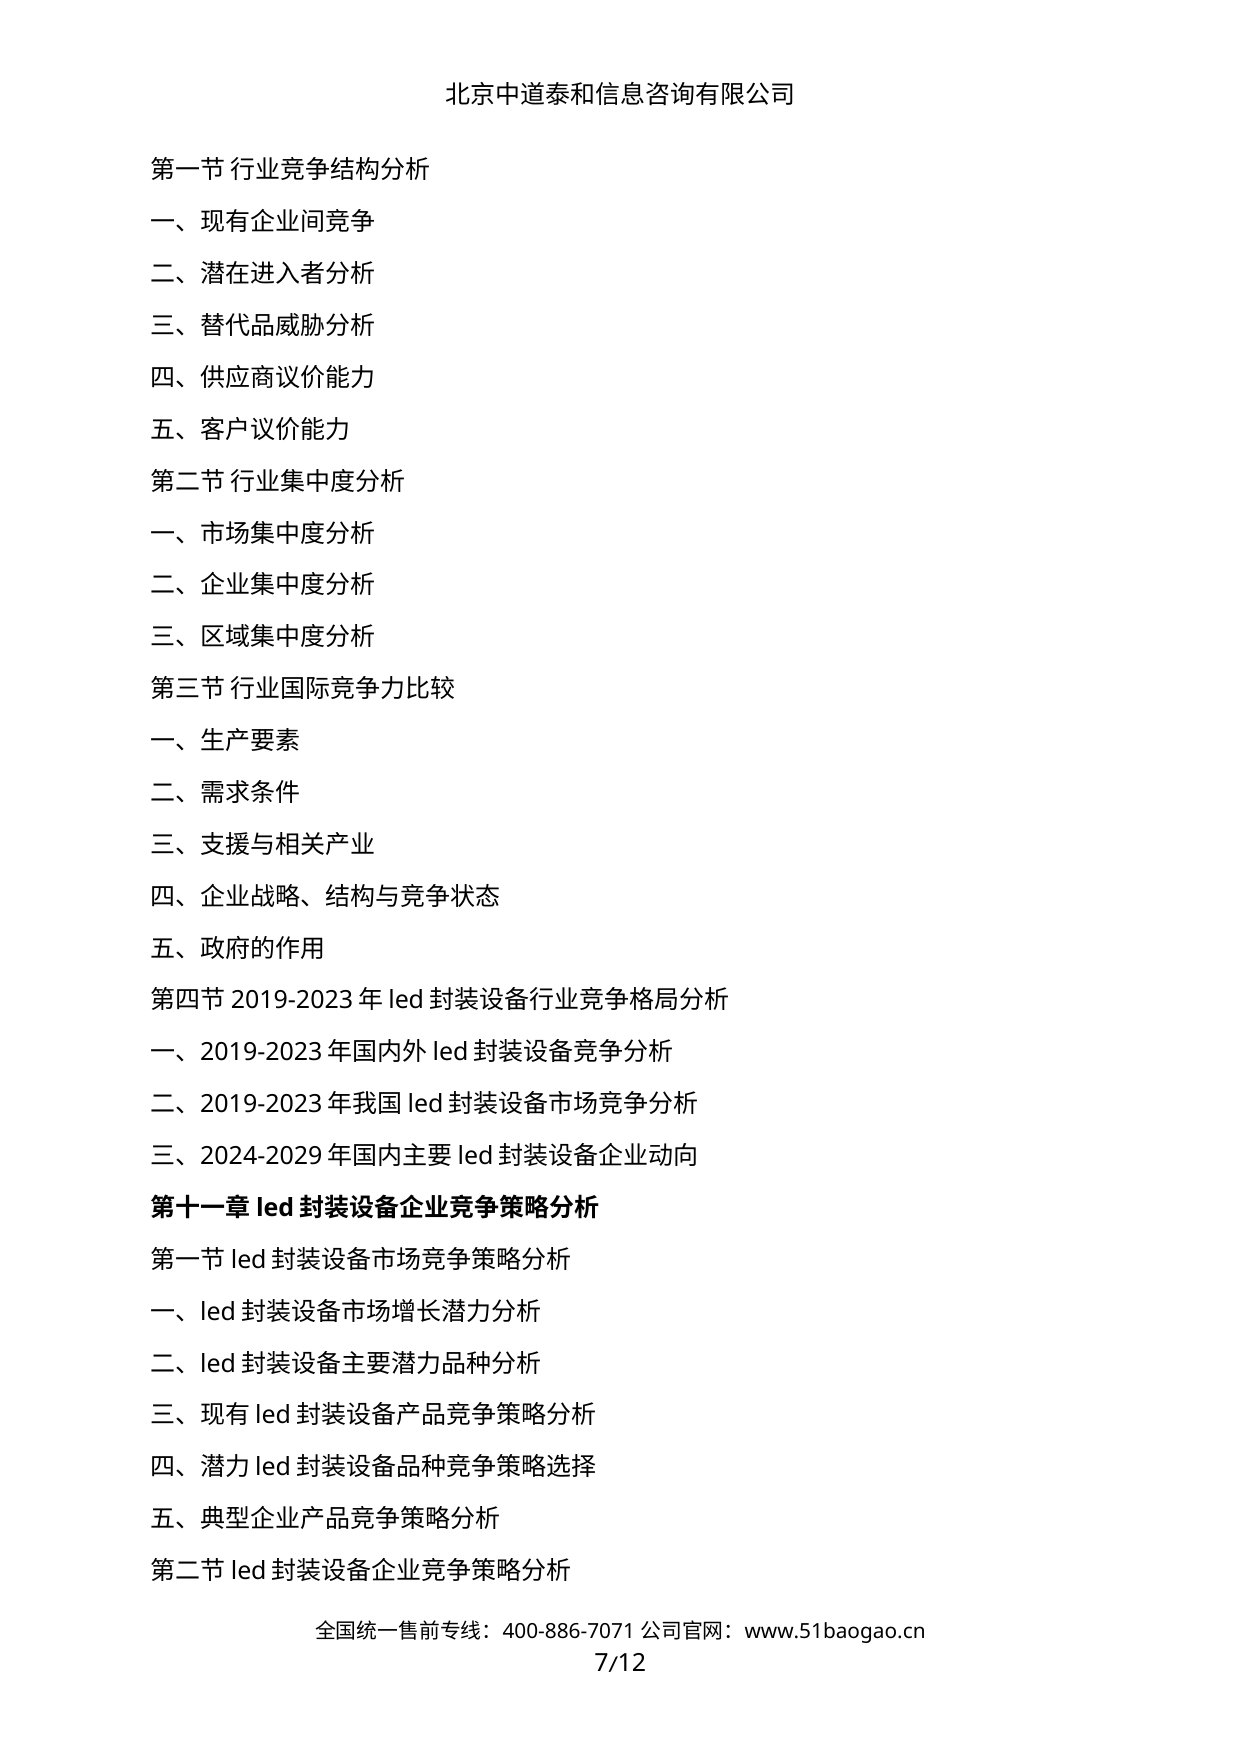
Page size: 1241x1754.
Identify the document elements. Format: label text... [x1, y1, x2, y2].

text 二、企业集中度分析 [150, 565, 1090, 601]
text 三、支援与相关产业 [150, 824, 1090, 861]
text 二、2019-2023年我国led封装设备市场竞争分析 [150, 1084, 1090, 1120]
text 四、潜力led封装设备品种竞争策略选择 [150, 1447, 1090, 1483]
text 四、供应商议价能力 [150, 357, 1090, 394]
text 一、市场集中度分析 [150, 513, 1090, 549]
text 一、生产要素 [150, 721, 1090, 757]
text 二、需求条件 [150, 772, 1090, 809]
text 五、典型企业产品竞争策略分析 [150, 1499, 1090, 1535]
text 二、led封装设备主要潜力品种分析 [150, 1343, 1090, 1379]
text 五、客户议价能力 [150, 409, 1090, 446]
text 第十一章 led封装设备企业竞争策略分析 [150, 1187, 1090, 1224]
text 一、2019-2023年国内外led封装设备竞争分析 [150, 1032, 1090, 1068]
text 三、替代品威胁分析 [150, 306, 1090, 342]
text 一、现有企业间竞争 [150, 202, 1090, 238]
text 第二节 行业集中度分析 [150, 461, 1090, 497]
text 第一节 行业竞争结构分析 [150, 150, 1090, 186]
text 三、现有led封装设备产品竞争策略分析 [150, 1395, 1090, 1431]
text 五、政府的作用 [150, 928, 1090, 964]
text 第四节 2019-2023年led封装设备行业竞争格局分析 [150, 980, 1090, 1016]
text 四、企业战略、结构与竞争状态 [150, 876, 1090, 912]
text 三、区域集中度分析 [150, 617, 1090, 653]
text 第二节 led封装设备企业竞争策略分析 [150, 1551, 1090, 1587]
text 一、led封装设备市场增长潜力分析 [150, 1291, 1090, 1327]
text 二、潜在进入者分析 [150, 254, 1090, 290]
text 第一节 led封装设备市场竞争策略分析 [150, 1239, 1090, 1276]
text 三、2024-2029年国内主要led封装设备企业动向 [150, 1136, 1090, 1172]
text 第三节 行业国际竞争力比较 [150, 669, 1090, 705]
